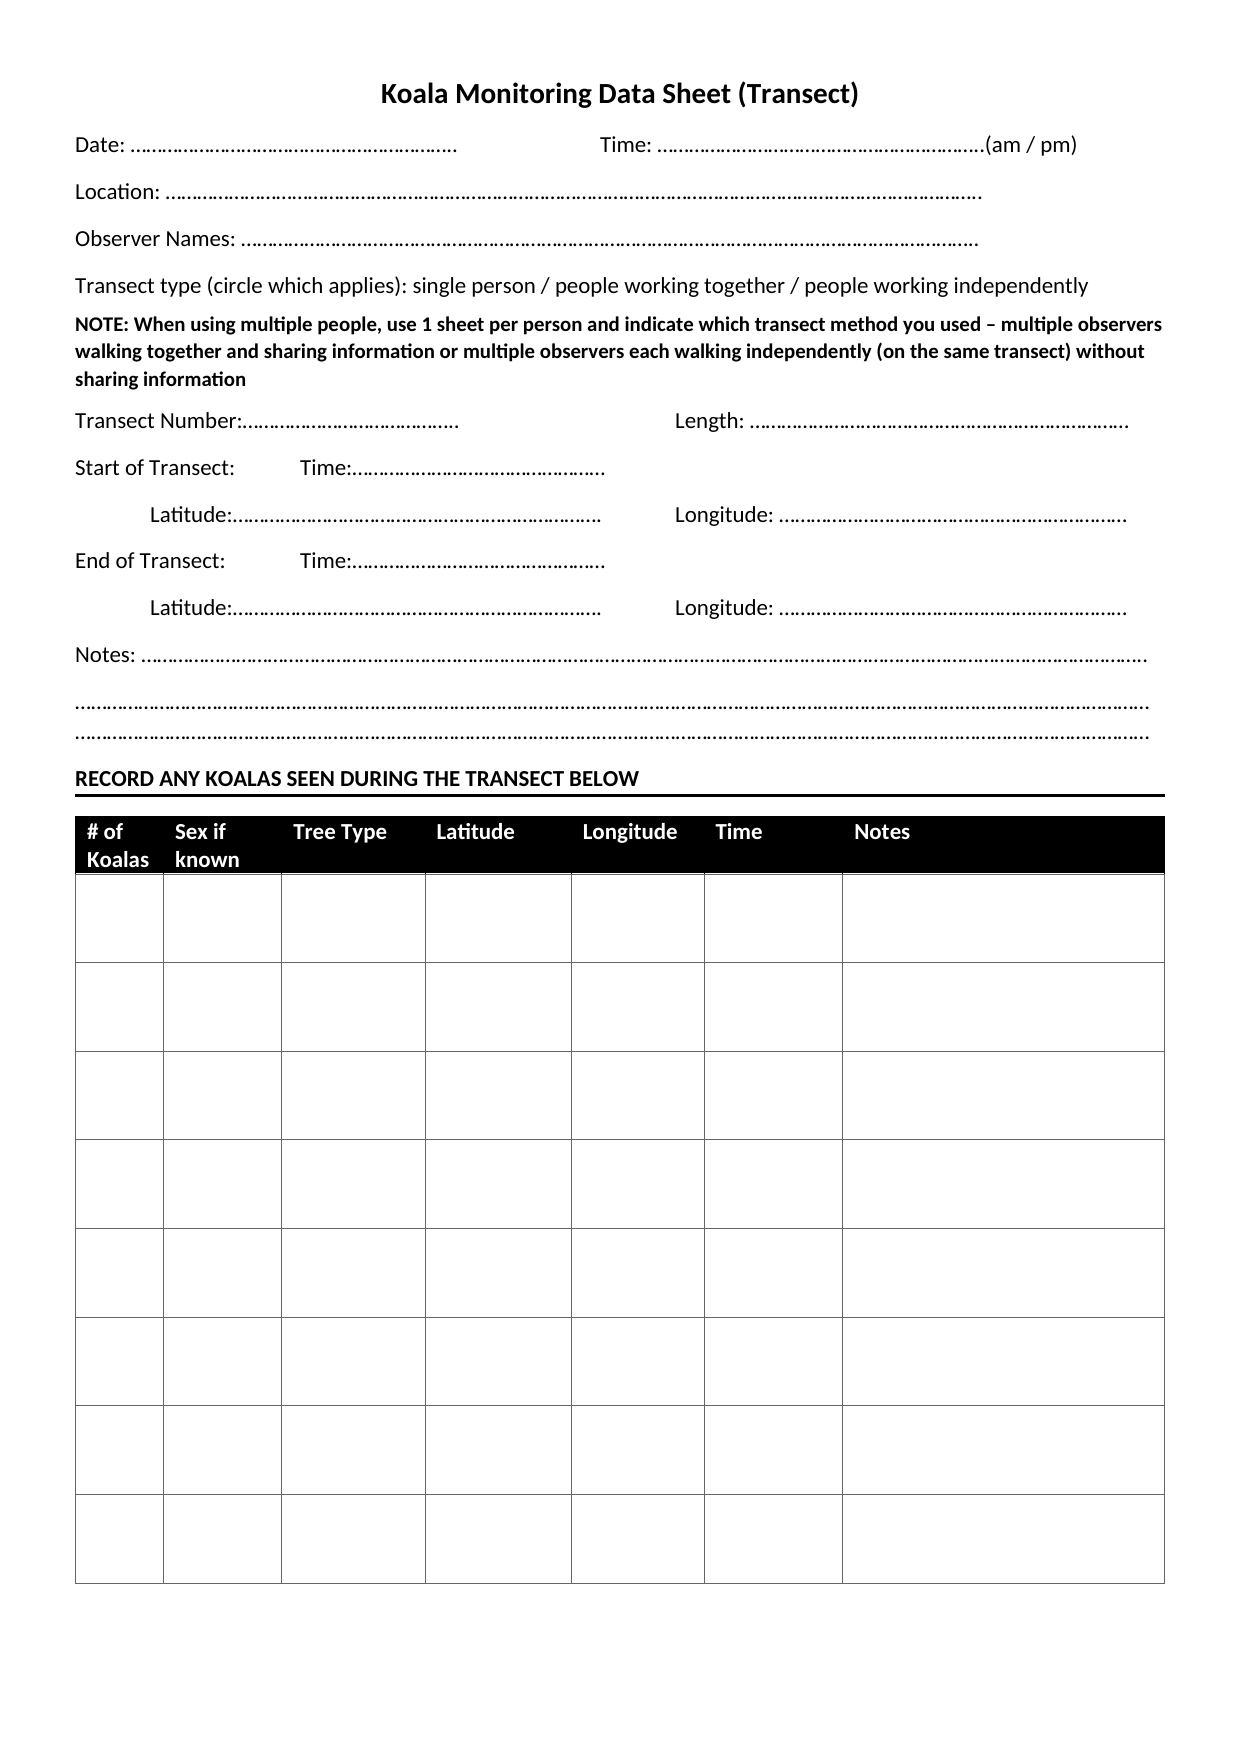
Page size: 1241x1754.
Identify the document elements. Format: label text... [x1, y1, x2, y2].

table_header Time [705, 818, 842, 873]
table_header Tree Type [282, 818, 425, 873]
table_cell [76, 1406, 163, 1494]
table_cell [282, 1495, 425, 1583]
text Location: ……………………………………………………………………………………………………………………………………….. [75, 177, 1165, 205]
table_cell [572, 1140, 704, 1228]
table_cell [843, 875, 1164, 962]
table_cell [282, 1140, 425, 1228]
table_cell [843, 1495, 1164, 1583]
table_cell [843, 963, 1164, 1051]
table_cell [282, 1229, 425, 1317]
text Date: …………………………………………………….. Time: ……………………………………………………..(am / pm) [75, 130, 1165, 158]
table_cell [282, 875, 425, 962]
table_cell [705, 1052, 842, 1139]
table_cell [164, 1140, 281, 1228]
table_cell [164, 1229, 281, 1317]
text Observer Names: ………………………………………………………………………………………………………………………….. [75, 224, 1165, 252]
table_cell [164, 1495, 281, 1583]
table_cell [572, 1495, 704, 1583]
table_cell [426, 1229, 571, 1317]
table_cell [76, 963, 163, 1051]
table_cell [843, 1406, 1164, 1494]
table_cell [572, 963, 704, 1051]
table_cell [164, 963, 281, 1051]
table_cell [76, 1495, 163, 1583]
table_cell [705, 963, 842, 1051]
table_header Latitude [426, 818, 571, 873]
table_cell [426, 1406, 571, 1494]
table_cell [164, 875, 281, 962]
text Latitude:……………………………………………………………. Longitude: ………………………………………………………… [75, 593, 1165, 621]
text ………………………………………………………………………………………………………………………………………………………………………………………………………………………………………………………………………………………………………………………………………………………………………… [75, 687, 1165, 745]
table_cell [843, 1052, 1164, 1139]
text Transect type (circle which applies): single person / people working together / people working independently [75, 271, 1165, 299]
table_cell [426, 1318, 571, 1405]
table_cell [426, 963, 571, 1051]
table_cell [705, 1318, 842, 1405]
text Latitude:……………………………………………………………. Longitude: ………………………………………………………… [75, 500, 1165, 528]
table_cell [843, 1140, 1164, 1228]
table_cell [426, 875, 571, 962]
text Notes: ……………………………………………………………………………………………………………………………………………………………………….. [75, 640, 1165, 668]
table_cell [282, 1406, 425, 1494]
table_cell [705, 1229, 842, 1317]
table_cell [76, 1318, 163, 1405]
table_cell [282, 1318, 425, 1405]
table_cell [76, 1140, 163, 1228]
table_cell [282, 963, 425, 1051]
text RECORD ANY KOALAS SEEN DURING THE TRANSECT BELOW [75, 764, 1165, 794]
table_cell [705, 1406, 842, 1494]
table_cell [164, 1406, 281, 1494]
table_cell [426, 1052, 571, 1139]
table_cell [164, 1052, 281, 1139]
table_cell [76, 1052, 163, 1139]
text NOTE: When using multiple people, use 1 sheet per person and indicate which transect method you used – multiple observers walking together and sharing information or multiple observers each walking independently (on the same transect) without sharing information [75, 311, 1165, 391]
table_cell [705, 1140, 842, 1228]
table_header Longitude [572, 818, 704, 873]
table_cell [164, 1318, 281, 1405]
table_cell [572, 1406, 704, 1494]
table_cell [426, 1140, 571, 1228]
table_header # of Koalas [76, 818, 163, 873]
table_cell [572, 1229, 704, 1317]
table_cell [843, 1318, 1164, 1405]
table_header Sex if known [164, 818, 281, 873]
table_cell [76, 1229, 163, 1317]
text Start of Transect: Time:………………………………………… [75, 453, 1165, 481]
table_cell [572, 1052, 704, 1139]
table_cell [426, 1495, 571, 1583]
text End of Transect: Time:………………………………………… [75, 547, 1165, 574]
table_header Notes [843, 818, 1164, 873]
table_cell [282, 1052, 425, 1139]
table_cell [705, 1495, 842, 1583]
table_cell [572, 875, 704, 962]
text Transect Number:………………………………….. Length: ……………………………………………………………… [75, 406, 1165, 434]
text Koala Monitoring Data Sheet (Transect) [75, 75, 1165, 111]
table_cell [843, 1229, 1164, 1317]
table_cell [76, 875, 163, 962]
table_cell [572, 1318, 704, 1405]
table_cell [705, 875, 842, 962]
